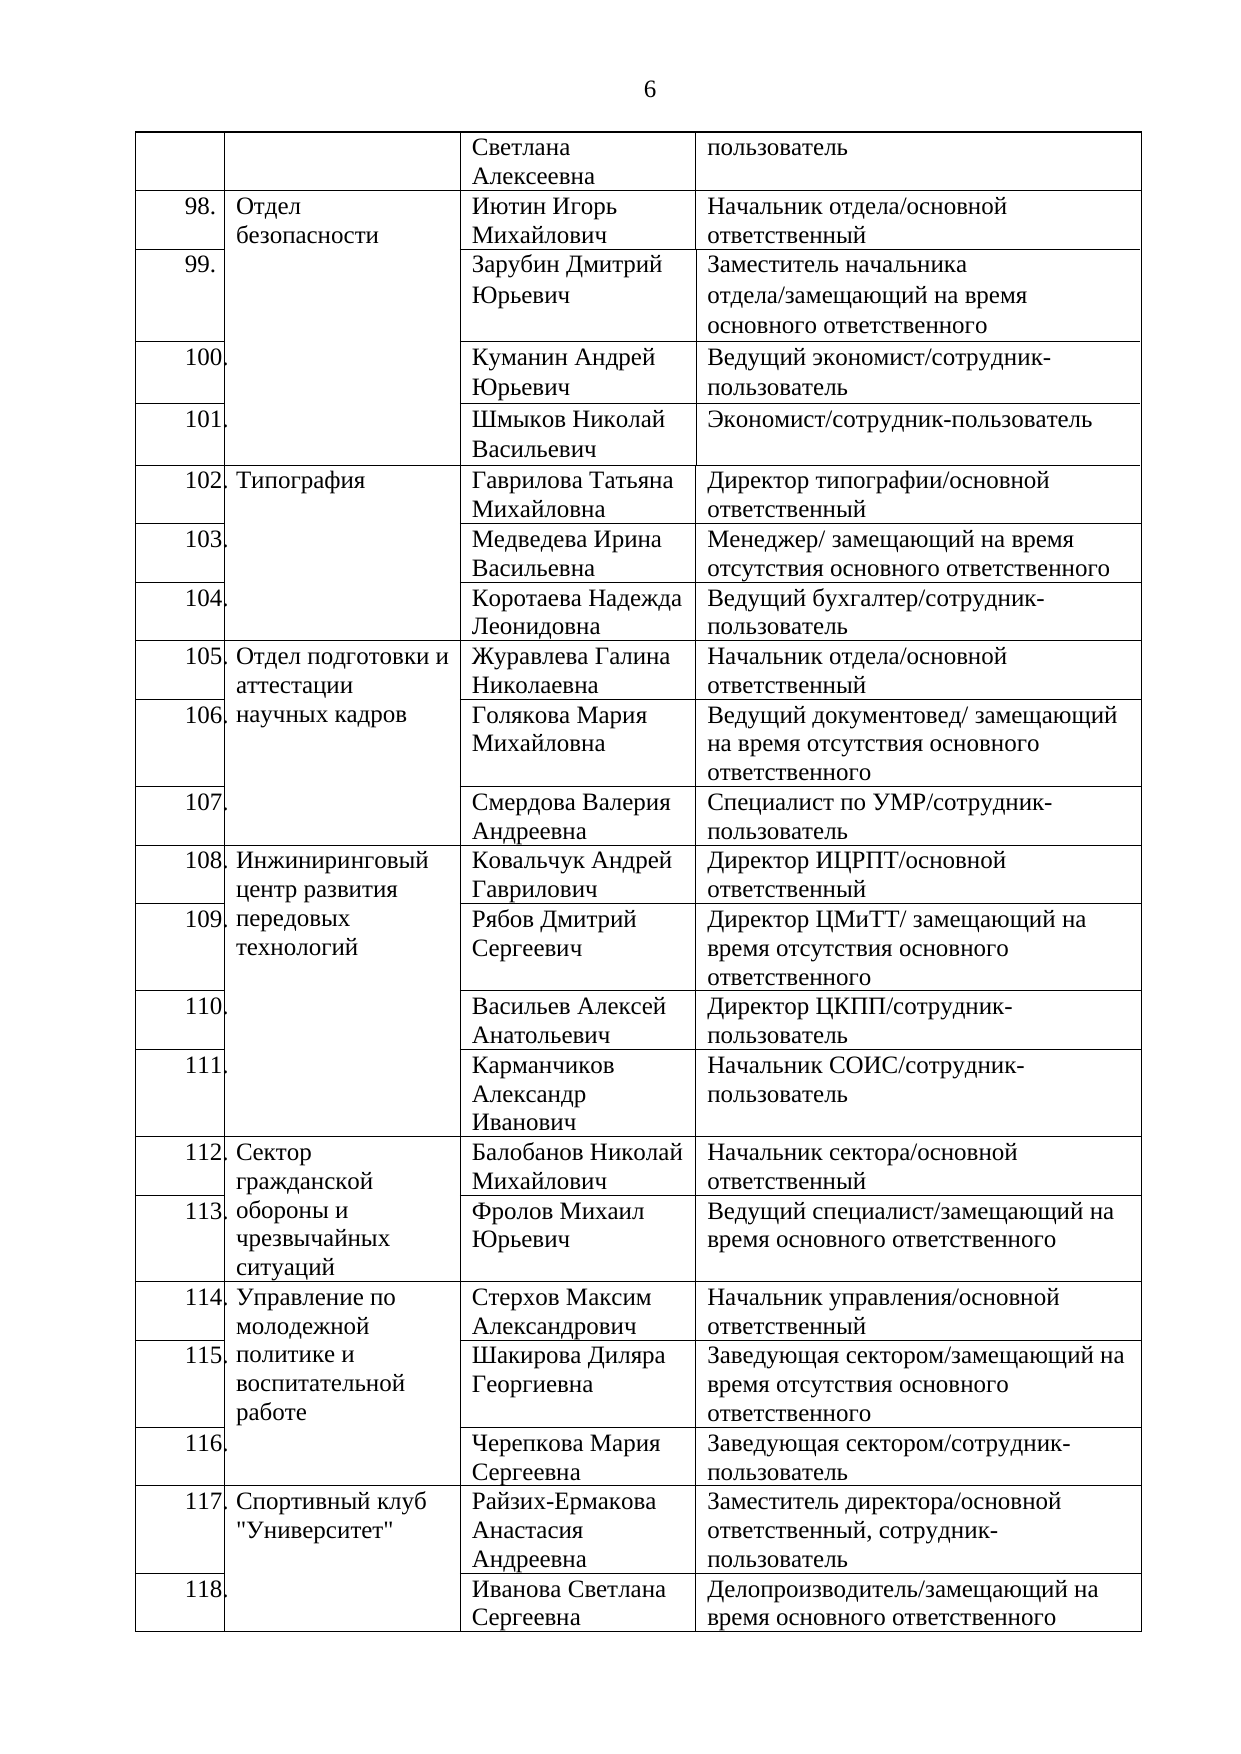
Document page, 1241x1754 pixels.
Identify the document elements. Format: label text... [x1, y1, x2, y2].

table_cell Фролов Михаил Юрьевич [461, 1196, 695, 1281]
table_cell Директор ЦМиТТ/ замещающий на время отсутствия основного ответственного [696, 904, 1141, 990]
table_cell [136, 700, 224, 786]
table_cell Ведущий экономист/сотрудник-пользователь [697, 341, 1141, 403]
table_cell Заведующая сектором/сотрудник-пользователь [696, 1428, 1141, 1485]
table_cell [136, 1282, 224, 1339]
table_cell Сектор гражданской обороны и чрезвычайных ситуаций [225, 1137, 460, 1281]
table_cell Иютин Игорь Михайлович [461, 191, 695, 248]
table_cell Типография [225, 466, 460, 640]
table_cell Ведущий документовед/ замещающий на время отсутствия основного ответственного [696, 700, 1141, 786]
table_cell Экономист/сотрудник-пользователь [697, 403, 1141, 464]
table_cell Куманин Андрей Юрьевич [461, 342, 696, 403]
table_cell Балобанов Николай Михайлович [461, 1137, 695, 1195]
table_cell Рябов Дмитрий Сергеевич [461, 904, 695, 990]
table_cell Начальник отдела/основной ответственный [696, 191, 1141, 248]
table_cell [136, 846, 224, 903]
table_cell [136, 1050, 224, 1136]
table_cell Иванова Светлана Сергеевна [461, 1574, 695, 1631]
table_cell [136, 1137, 224, 1195]
table_cell Стерхов Максим Александрович [461, 1282, 695, 1339]
table_cell Ведущий бухгалтер/сотрудник-пользователь [696, 583, 1141, 640]
table_cell Медведева Ирина Васильевна [461, 524, 695, 582]
table_cell [136, 133, 224, 190]
table_cell Спортивный клуб "Университет" [225, 1486, 460, 1631]
table_cell Васильев Алексей Анатольевич [461, 991, 695, 1049]
table_cell [136, 342, 224, 403]
table_cell Коротаева Надежда Леонидовна [461, 583, 695, 640]
table_cell [136, 641, 224, 699]
table_cell [136, 991, 224, 1049]
table_cell [136, 1574, 224, 1631]
table_cell [136, 250, 224, 341]
table_cell Шакирова Диляра Георгиевна [461, 1341, 695, 1427]
table_cell [136, 1428, 224, 1485]
table_cell Смердова Валерия Андреевна [461, 787, 695, 844]
table_cell Гаврилова Татьяна Михайловна [461, 466, 695, 523]
table_cell [136, 191, 224, 248]
table_cell Специалист по УМР/сотрудник-пользователь [696, 787, 1141, 844]
table_cell [136, 524, 224, 582]
table_cell Зарубин Дмитрий Юрьевич [461, 250, 696, 341]
table_cell Отдел безопасности [225, 191, 460, 464]
table_cell Черепкова Мария Сергеевна [461, 1428, 695, 1485]
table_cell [696, 133, 1141, 190]
table_cell [136, 787, 224, 844]
table_cell Ковальчук Андрей Гаврилович [461, 846, 695, 903]
table_cell Начальник СОИС/сотрудник-пользователь [696, 1050, 1141, 1136]
table_cell Райзих-Ермакова Анастасия Андреевна [461, 1486, 695, 1573]
table_cell Управление по молодежной политике и воспитательной работе [225, 1282, 460, 1485]
table_cell Голякова Мария Михайловна [461, 700, 695, 786]
table_cell [136, 1196, 224, 1281]
table_cell [136, 904, 224, 990]
table_cell Менеджер/ замещающий на время отсутствия основного ответственного [696, 524, 1141, 582]
table_cell Ведущий специалист/замещающий на время основного ответственного [696, 1196, 1141, 1281]
table_cell Карманчиков Александр Иванович [461, 1050, 695, 1136]
table_cell Начальник отдела/основной ответственный [696, 641, 1141, 699]
table_cell Заместитель начальника отдела/замещающий на время основного ответственного [697, 249, 1141, 341]
table_cell [136, 1341, 224, 1427]
table_cell Заведующая сектором/замещающий на время отсутствия основного ответственного [696, 1341, 1141, 1427]
table_cell [136, 404, 224, 464]
table_cell [136, 466, 224, 523]
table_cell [461, 133, 695, 190]
table_cell [136, 1486, 224, 1573]
table_cell Инжиниринговый центр развития передовых технологий [225, 846, 460, 1136]
table_cell Начальник сектора/основной ответственный [696, 1137, 1141, 1195]
table_cell Заместитель директора/основной ответственный, сотрудник-пользователь [696, 1486, 1141, 1573]
table_cell Журавлева Галина Николаевна [461, 641, 695, 699]
table_cell Директор типографии/основной ответственный [696, 465, 1141, 523]
table_cell Начальник управления/основной ответственный [696, 1282, 1141, 1339]
table_cell Директор ЦКПП/сотрудник-пользователь [696, 991, 1141, 1049]
table_cell Директор ИЦРПТ/основной ответственный [696, 846, 1141, 903]
table_cell Отдел подготовки и аттестации научных кадров [225, 641, 460, 844]
table_cell Шмыков Николай Васильевич [461, 404, 696, 464]
table_cell [136, 583, 224, 640]
table_cell Делопроизводитель/замещающий на время основного ответственного [696, 1574, 1141, 1631]
